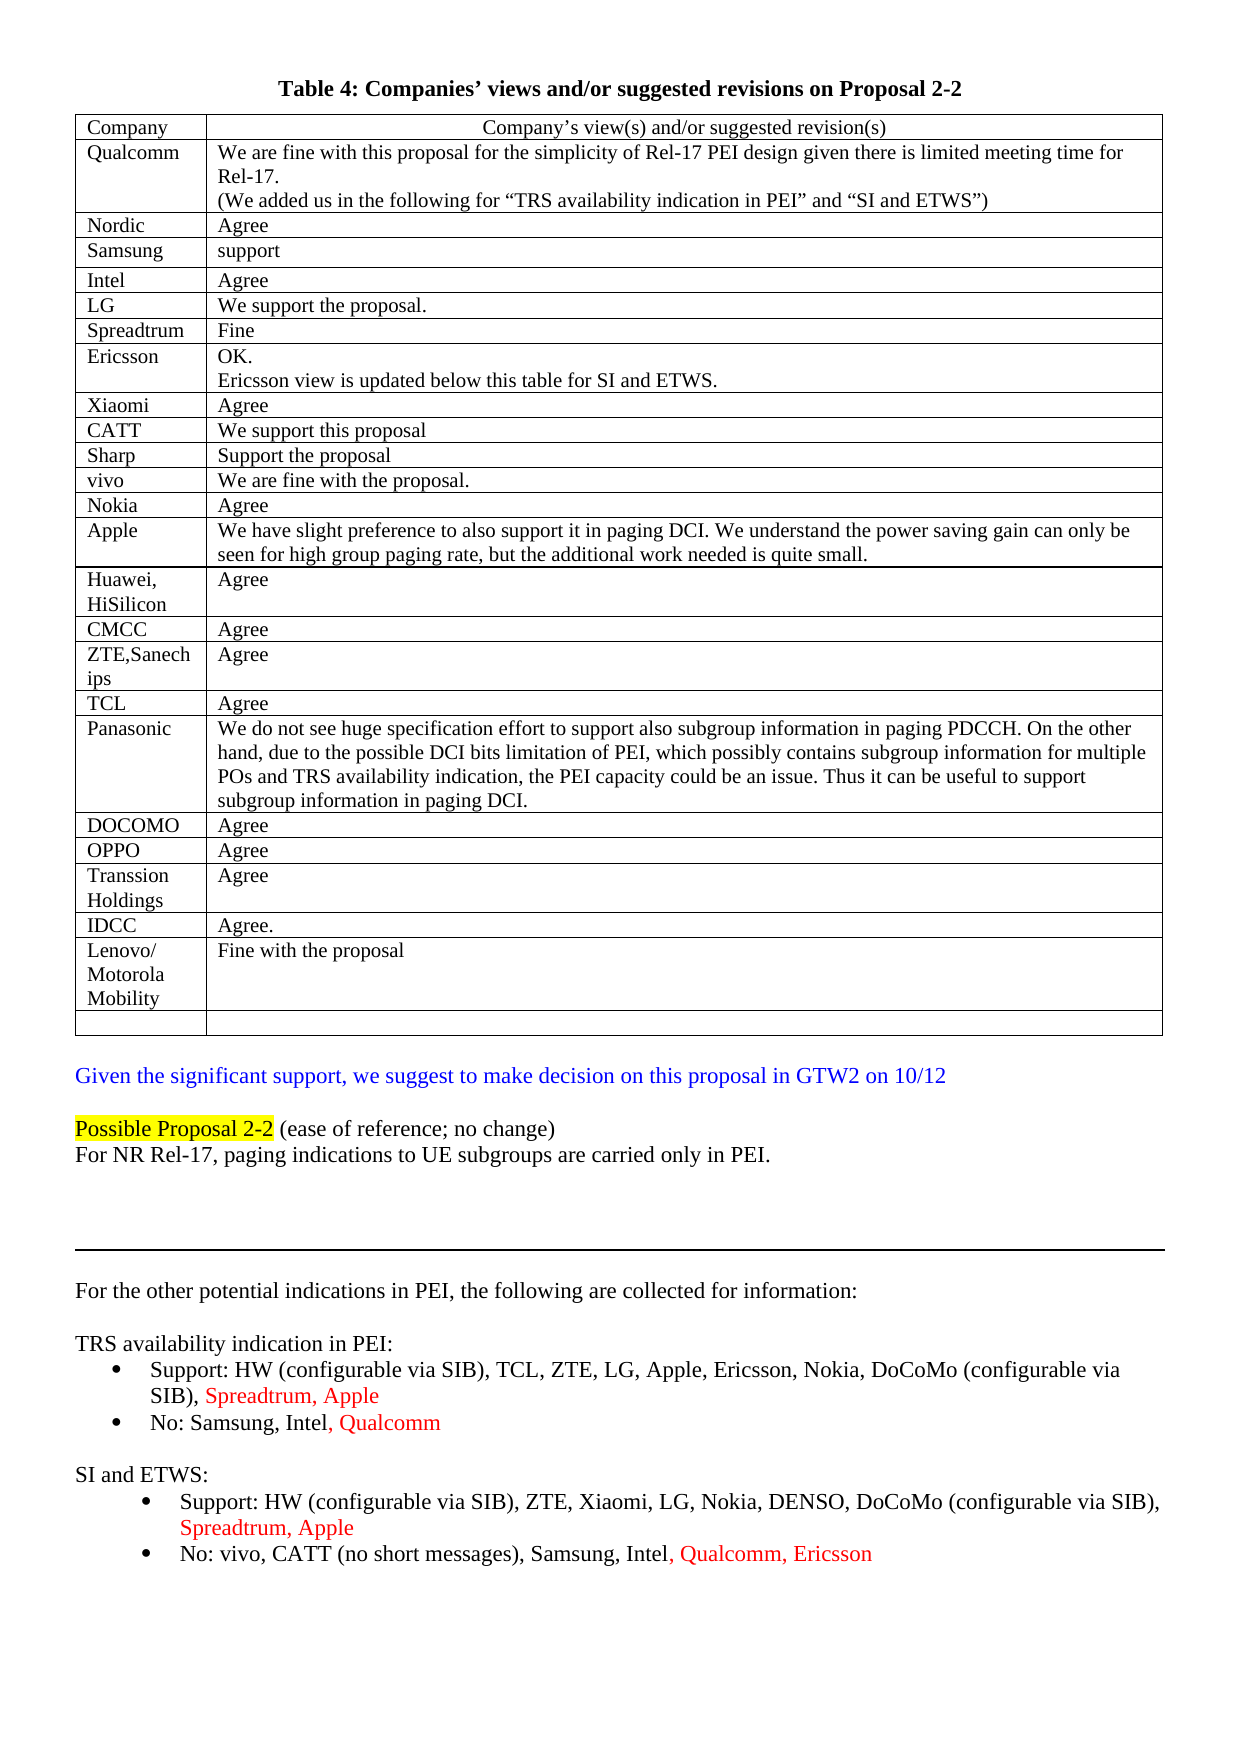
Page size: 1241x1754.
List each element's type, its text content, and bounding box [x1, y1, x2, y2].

table_cell Spreadtrum [76, 319, 206, 342]
table_cell [76, 1011, 206, 1035]
table_cell Support the proposal [207, 443, 1162, 467]
table_cell CATT [76, 418, 206, 442]
text For the other potential indications in PEI, the following are collected for information: [75, 1277, 1165, 1303]
list Support: HW (configurable via SIB), ZTE, Xiaomi, LG, Nokia, DENSO, DoCoMo (configurable via SIB), Spreadtrum, Apple [142, 1488, 1165, 1540]
table_cell DOCOMO [76, 813, 206, 837]
table_cell Ericsson [76, 344, 206, 392]
table_cell Panasonic [76, 716, 206, 812]
table_cell Lenovo/Motorola Mobility [76, 938, 206, 1010]
table_cell Nordic [76, 213, 206, 237]
table_cell OK. Ericsson view is updated below this table for SI and ETWS. [207, 344, 1162, 392]
table_cell Huawei, HiSilicon [76, 568, 206, 616]
table_cell Agree [207, 642, 1162, 690]
text SI and ETWS: [75, 1461, 1165, 1488]
text Table 4: Companies’ views and/or suggested revisions on Proposal 2-2 [75, 75, 1165, 101]
table_cell Intel [76, 268, 206, 292]
list Support: HW (configurable via SIB), TCL, ZTE, LG, Apple, Ericsson, Nokia, DoCoMo (configurable via SIB), Spreadtrum, Apple [112, 1356, 1165, 1409]
table_cell Fine [207, 319, 1162, 342]
table_cell ZTE,Sanechips [76, 642, 206, 690]
table_cell We have slight preference to also support it in paging DCI. We understand the power saving gain can only be seen for high group paging rate, but the additional work needed is quite small. [207, 518, 1162, 566]
table_cell Agree [207, 813, 1162, 837]
table_cell Agree [207, 617, 1162, 641]
table_cell Transsion Holdings [76, 864, 206, 912]
table_cell Agree [207, 493, 1162, 517]
text Given the significant support, we suggest to make decision on this proposal in GTW2 on 10/12 [75, 1062, 1165, 1089]
table_cell Fine with the proposal [207, 938, 1162, 1010]
table_cell Samsung [76, 238, 206, 267]
table_cell CMCC [76, 617, 206, 641]
table_cell Apple [76, 518, 206, 566]
table_cell Agree [207, 268, 1162, 292]
table_cell Sharp [76, 443, 206, 467]
table_cell Agree [207, 864, 1162, 912]
table_cell Agree [207, 393, 1162, 417]
table_cell We do not see huge specification effort to support also subgroup information in paging PDCCH. On the other hand, due to the possible DCI bits limitation of PEI, which possibly contains subgroup information for multiple POs and TRS availability indication, the PEI capacity could be an issue. Thus it can be useful to support subgroup information in paging DCI. [207, 716, 1162, 812]
table_cell We support the proposal. [207, 293, 1162, 317]
table_cell TCL [76, 691, 206, 715]
list No: vivo, CATT (no short messages), Samsung, Intel, Qualcomm, Ericsson [142, 1540, 1165, 1567]
table_cell Agree [207, 691, 1162, 715]
table_cell vivo [76, 468, 206, 492]
table_cell Qualcomm [76, 140, 206, 212]
table_cell LG [76, 293, 206, 317]
text For NR Rel-17, paging indications to UE subgroups are carried only in PEI. [75, 1141, 1165, 1168]
table_cell support [207, 238, 1162, 267]
table_cell Agree [207, 838, 1162, 862]
table_cell Xiaomi [76, 393, 206, 417]
table_cell IDCC [76, 913, 206, 937]
table_cell Nokia [76, 493, 206, 517]
table_cell Agree. [207, 913, 1162, 937]
table_cell OPPO [76, 838, 206, 862]
table_cell We are fine with this proposal for the simplicity of Rel-17 PEI design given there is limited meeting time for Rel-17. (We added us in the following for “TRS availability indication in PEI” and “SI and ETWS”) [207, 140, 1162, 212]
text Possible Proposal 2-2 (ease of reference; no change) [274, 1115, 1165, 1141]
list No: Samsung, Intel, Qualcomm [112, 1409, 1165, 1435]
table_cell We support this proposal [207, 418, 1162, 442]
table_header Company’s view(s) and/or suggested revision(s) [207, 115, 1162, 139]
table_cell Agree [207, 568, 1162, 616]
table_header Company [76, 115, 206, 139]
text TRS availability indication in PEI: [75, 1329, 1165, 1356]
table_cell We are fine with the proposal. [207, 468, 1162, 492]
table_cell [207, 1011, 1162, 1035]
table_cell Agree [207, 213, 1162, 237]
